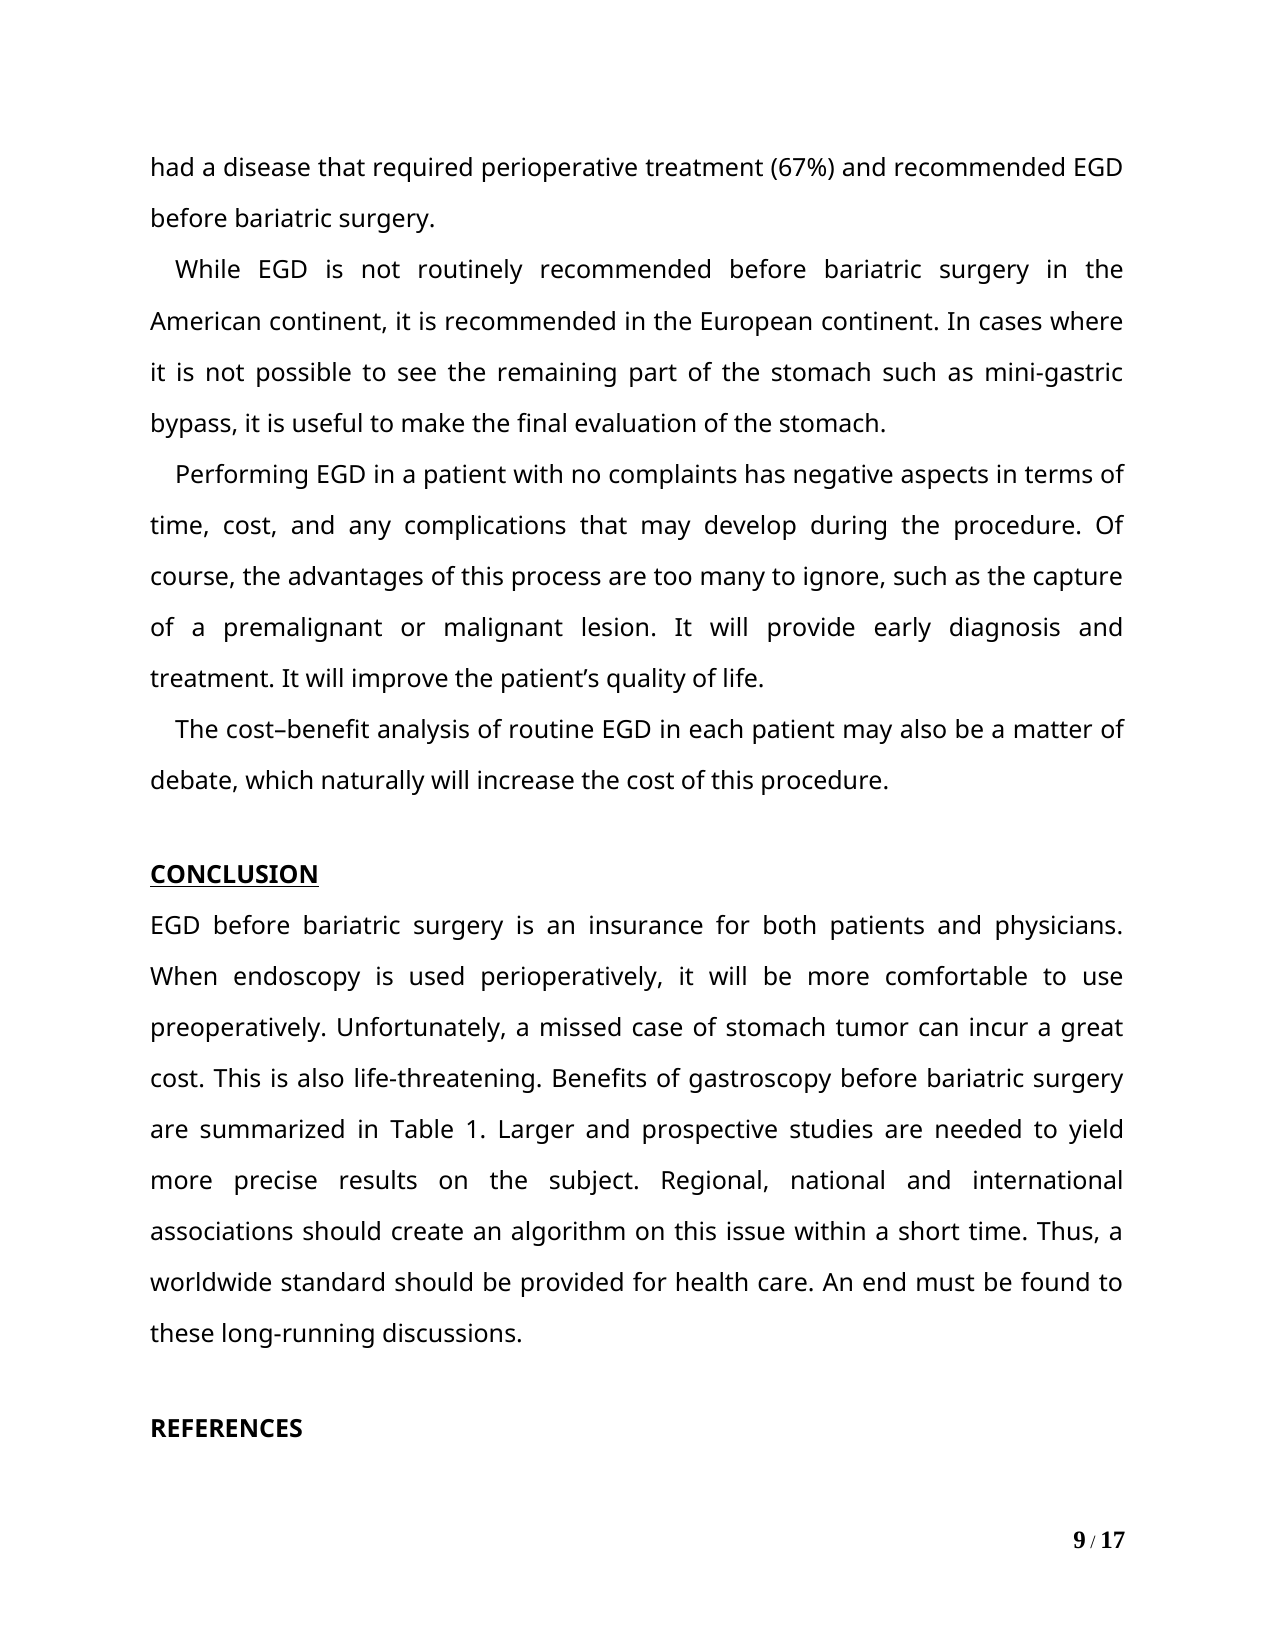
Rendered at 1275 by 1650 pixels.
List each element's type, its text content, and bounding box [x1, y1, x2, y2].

text CONCLUSION [150, 857, 1125, 891]
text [150, 150, 1125, 235]
text Performing EGD in a patient with no complaints has negative aspects in terms of time, cost, and any complications that may develop during the procedure. Of course, the advantages of this process are too many to ignore, such as the capture of a premalignant or malignant lesion. It will provide early diagnosis and treatment. It will improve the patient’s quality of life. [150, 456, 1125, 694]
text The cost–benefit analysis of routine EGD in each patient may also be a matter of debate, which naturally will increase the cost of this procedure. [150, 711, 1125, 797]
text While EGD is not routinely recommended before bariatric surgery in the American continent, it is recommended in the European continent. In cases where it is not possible to see the remaining part of the stomach such as mini-gastric bypass, it is useful to make the final evaluation of the stomach. [150, 252, 1125, 439]
text EGD before bariatric surgery is an insurance for both patients and physicians. When endoscopy is used perioperatively, it will be more comfortable to use preoperatively. Unfortunately, a missed case of stomach tumor can incur a great cost. This is also life-threatening. Benefits of gastroscopy before bariatric surgery are summarized in Table 1. Larger and prospective studies are needed to yield more precise results on the subject. Regional, national and international associations should create an algorithm on this issue within a short time. Thus, a worldwide standard should be provided for health care. An end must be found to these long-running discussions. [150, 908, 1125, 1350]
text REFERENCES [150, 1410, 1125, 1444]
